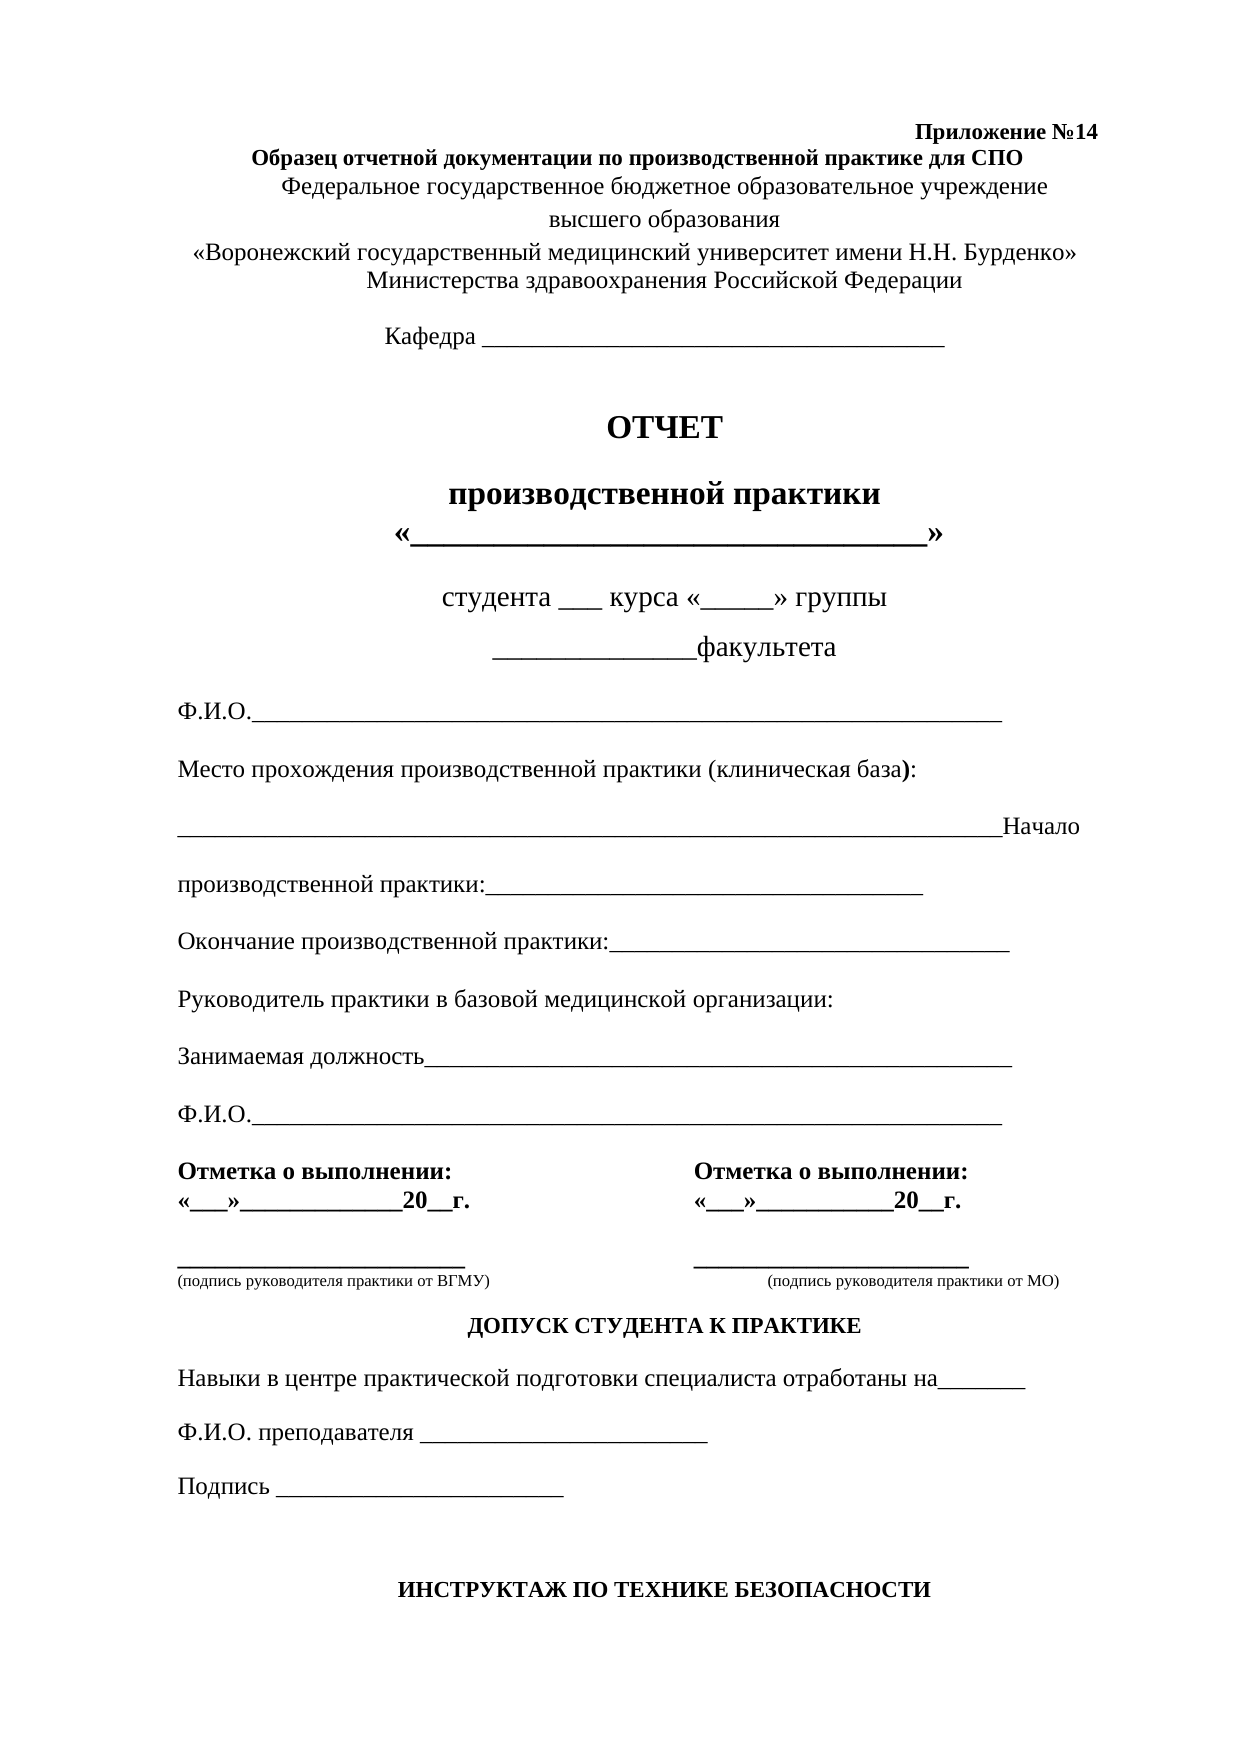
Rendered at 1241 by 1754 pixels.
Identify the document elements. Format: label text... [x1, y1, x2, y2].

text «_______________________________» [177, 512, 1152, 550]
text Ф.И.О. преподавателя _______________________ [177, 1417, 1152, 1446]
text ИНСТРУКТАЖ ПО ТЕХНИКЕ БЕЗОПАСНОСТИ [177, 1576, 1152, 1602]
text студента ___ курса «_____» группы [177, 579, 1152, 612]
text Федеральное государственное бюджетное образовательное учреждение [177, 171, 1152, 199]
text «Воронежский государственный медицинский университет имени Н.Н. Бурденко» [118, 237, 1152, 266]
text Навыки в центре практической подготовки специалиста отработаны на_______ [177, 1363, 1152, 1392]
text Министерства здравоохранения Российской Федерации [177, 266, 1152, 294]
text производственной практики [177, 473, 1152, 512]
text __________________________________________________________________Начало производственной практики:___________________________________ [177, 811, 1152, 897]
text «___»_____________20__г. «___»___________20__г. [177, 1185, 1152, 1214]
text Ф.И.О.____________________________________________________________ [177, 696, 1152, 725]
text Подпись _______________________ [177, 1471, 1152, 1499]
text Отметка о выполнении: Отметка о выполнении: [177, 1156, 1152, 1185]
text (подпись руководителя практики от ВГМУ) (подпись руководителя практики от МО) [177, 1271, 1167, 1290]
text Место прохождения производственной практики (клиническая база): [177, 754, 1152, 782]
text Занимаемая должность_______________________________________________ [177, 1041, 1152, 1070]
text Приложение №14 [177, 118, 1152, 144]
text Образец отчетной документации по производственной практике для СПО [177, 144, 1152, 171]
text высшего образования [177, 204, 1152, 233]
text ДОПУСК СТУДЕНТА К ПРАКТИКЕ [177, 1312, 1152, 1338]
text Руководитель практики в базовой медицинской организации: [177, 984, 1152, 1012]
text Кафедра _____________________________________ [177, 321, 1152, 349]
text Ф.И.О.____________________________________________________________ [177, 1099, 1152, 1127]
text ______________факультета [177, 629, 1152, 663]
text _______________________ ______________________ [177, 1242, 1152, 1271]
text Окончание производственной практики:________________________________ [177, 926, 1152, 955]
text ОТЧЕТ [177, 407, 1152, 445]
